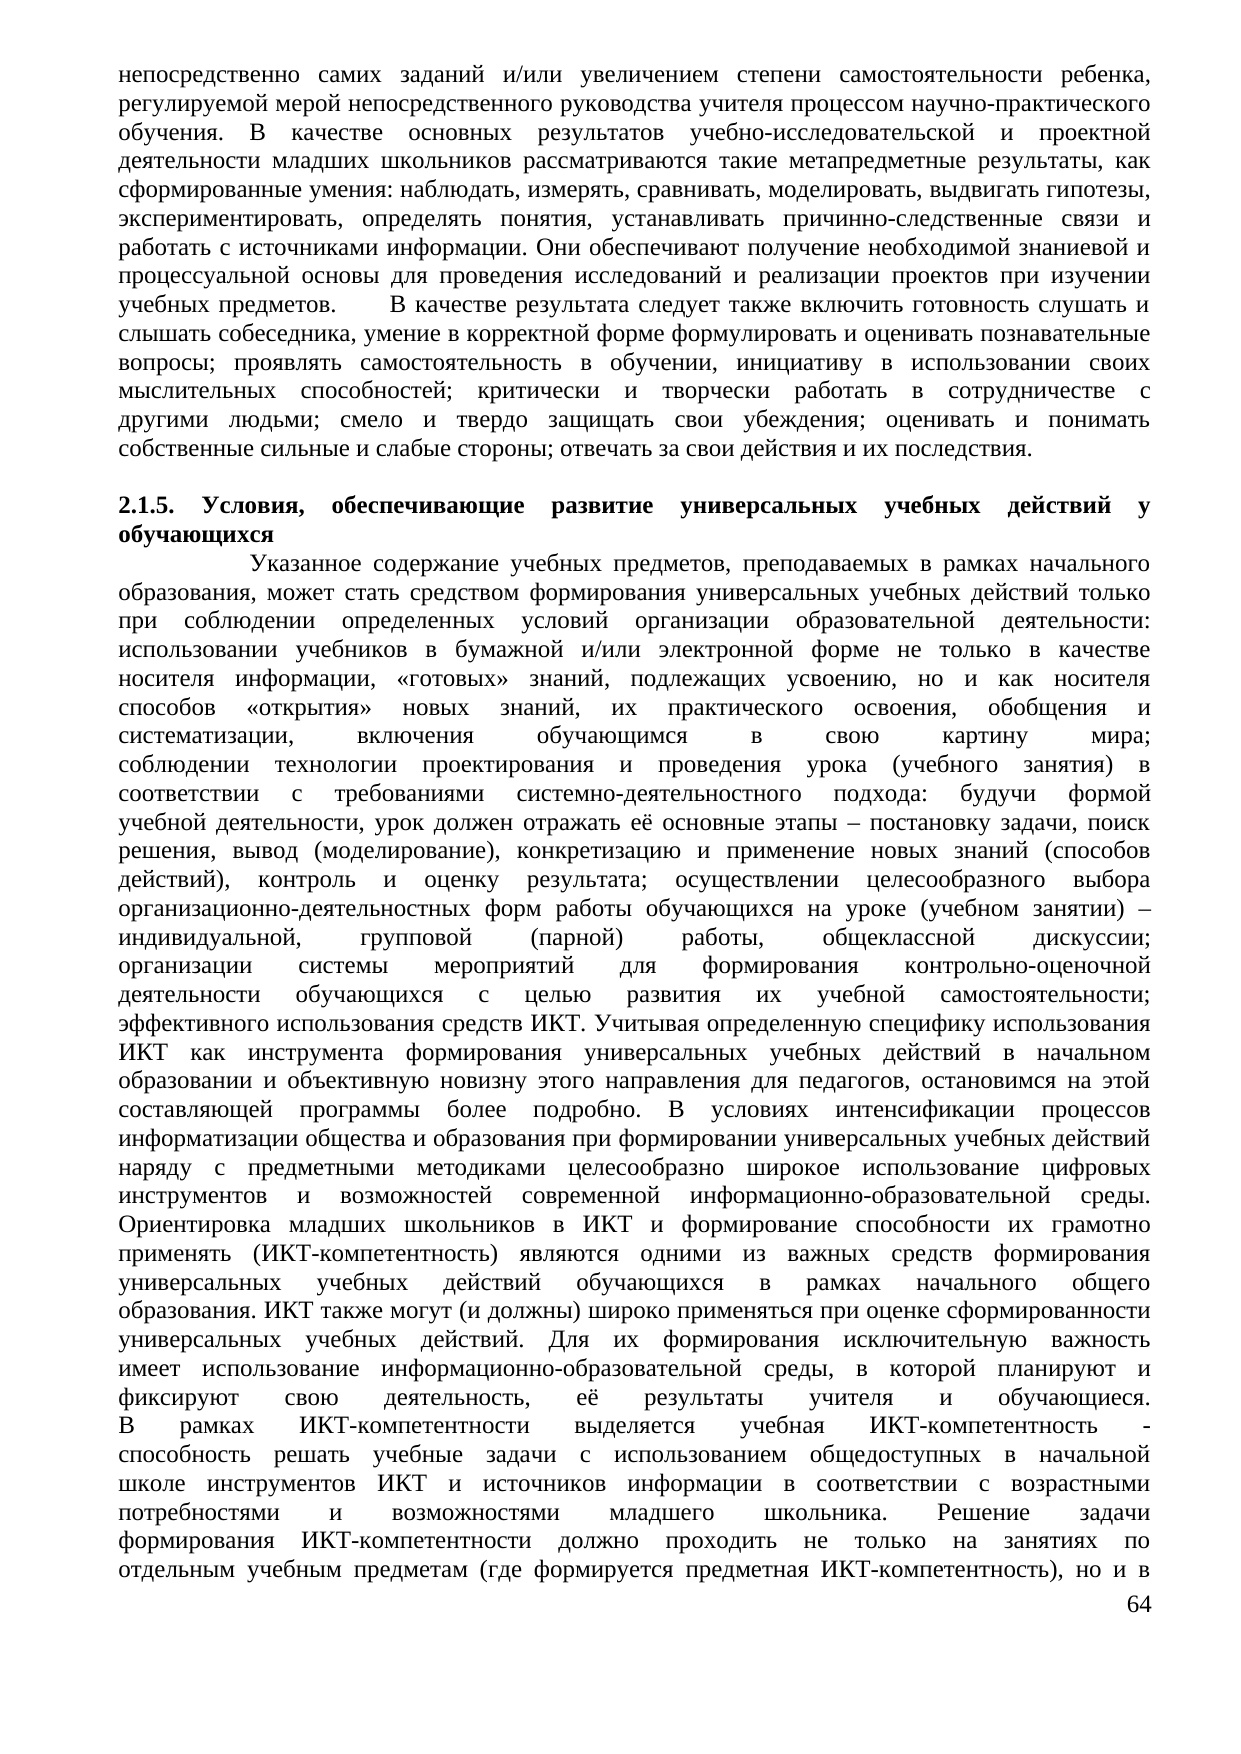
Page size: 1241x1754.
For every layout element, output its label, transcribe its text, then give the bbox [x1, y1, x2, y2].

text 2.1.5. Условия, обеспечивающие развитие универсальных учебных действий у обучающихся [118, 462, 1152, 548]
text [118, 548, 1152, 1583]
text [118, 59, 1152, 462]
